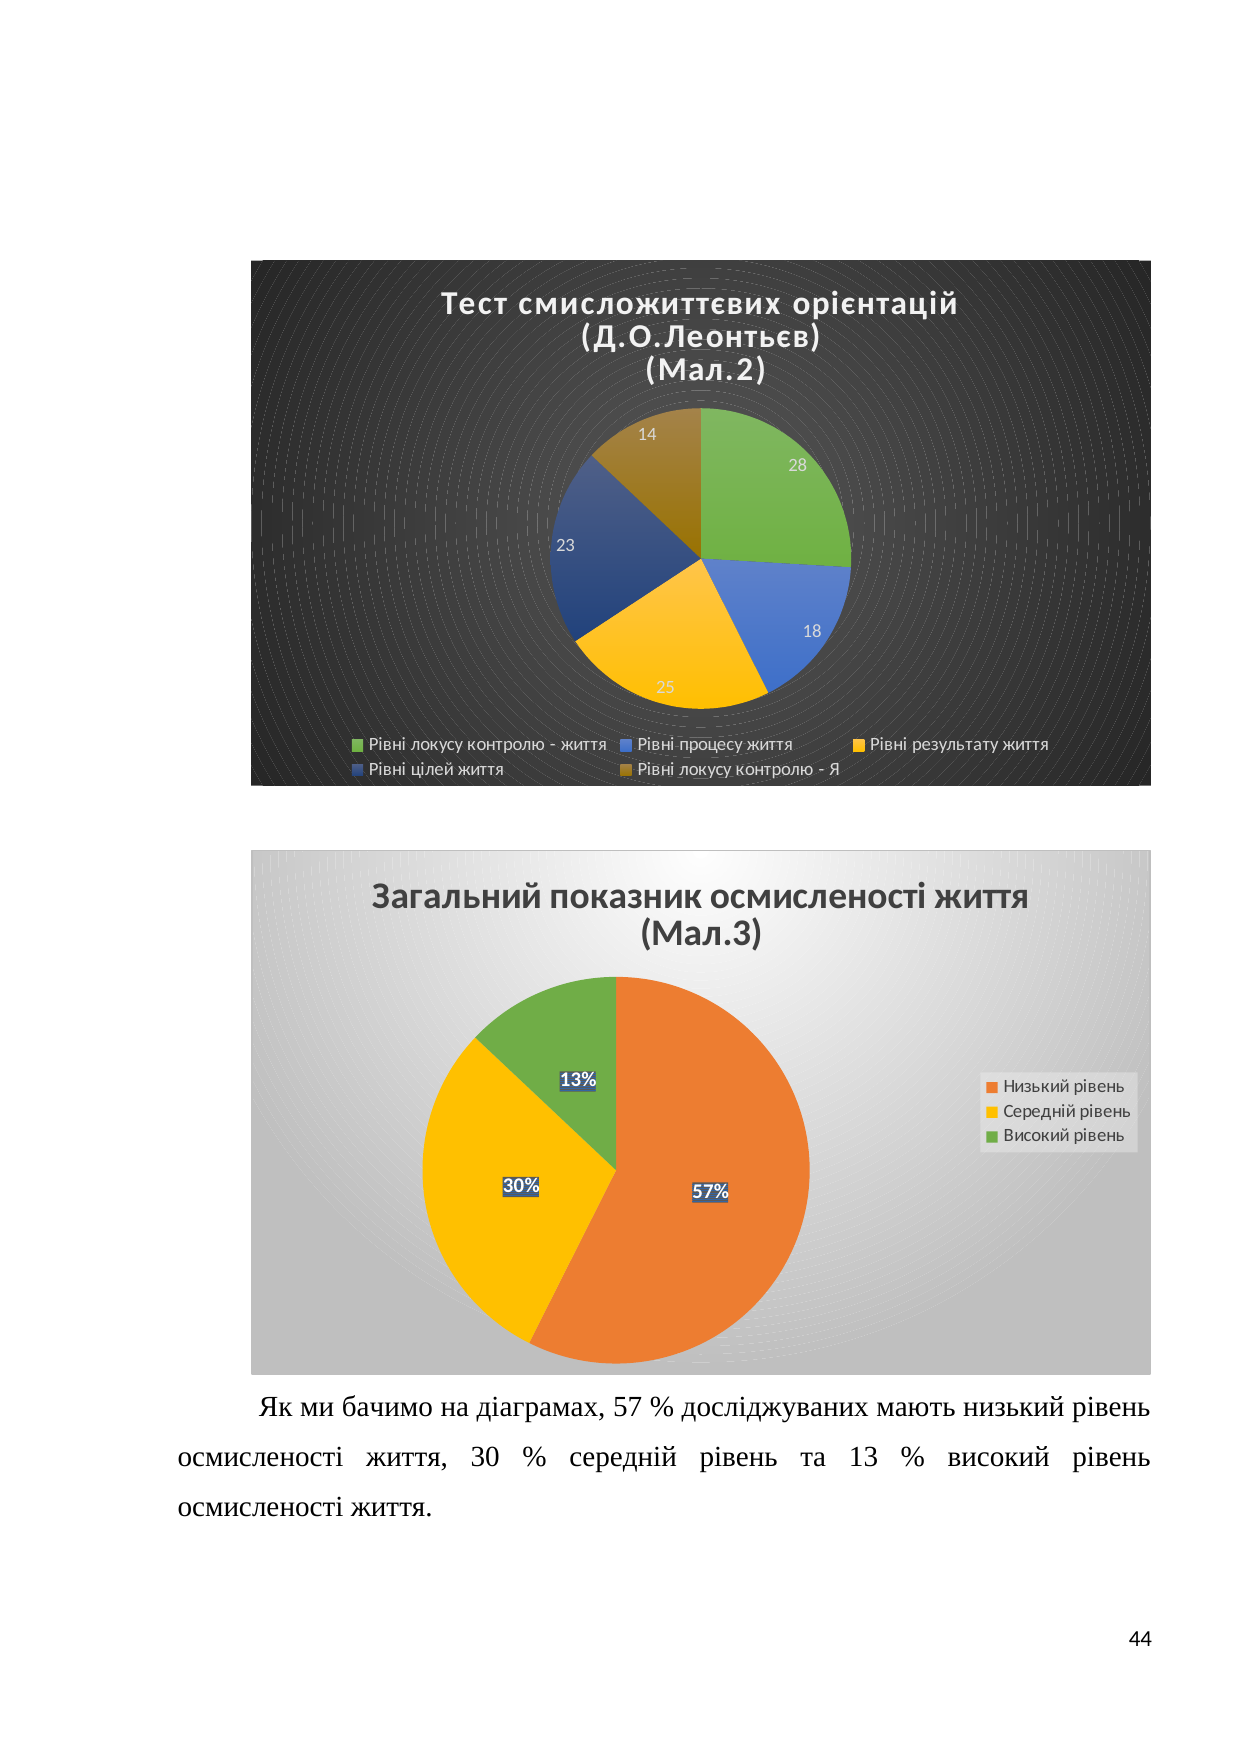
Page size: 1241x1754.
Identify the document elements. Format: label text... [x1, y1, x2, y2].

text Як ми бачимо на діаграмах, 57 % досліджуваних мають низький рівень осмисленості життя, 30 % середній рівень та 13 % високий рівень осмисленості життя. [177, 1389, 1152, 1523]
